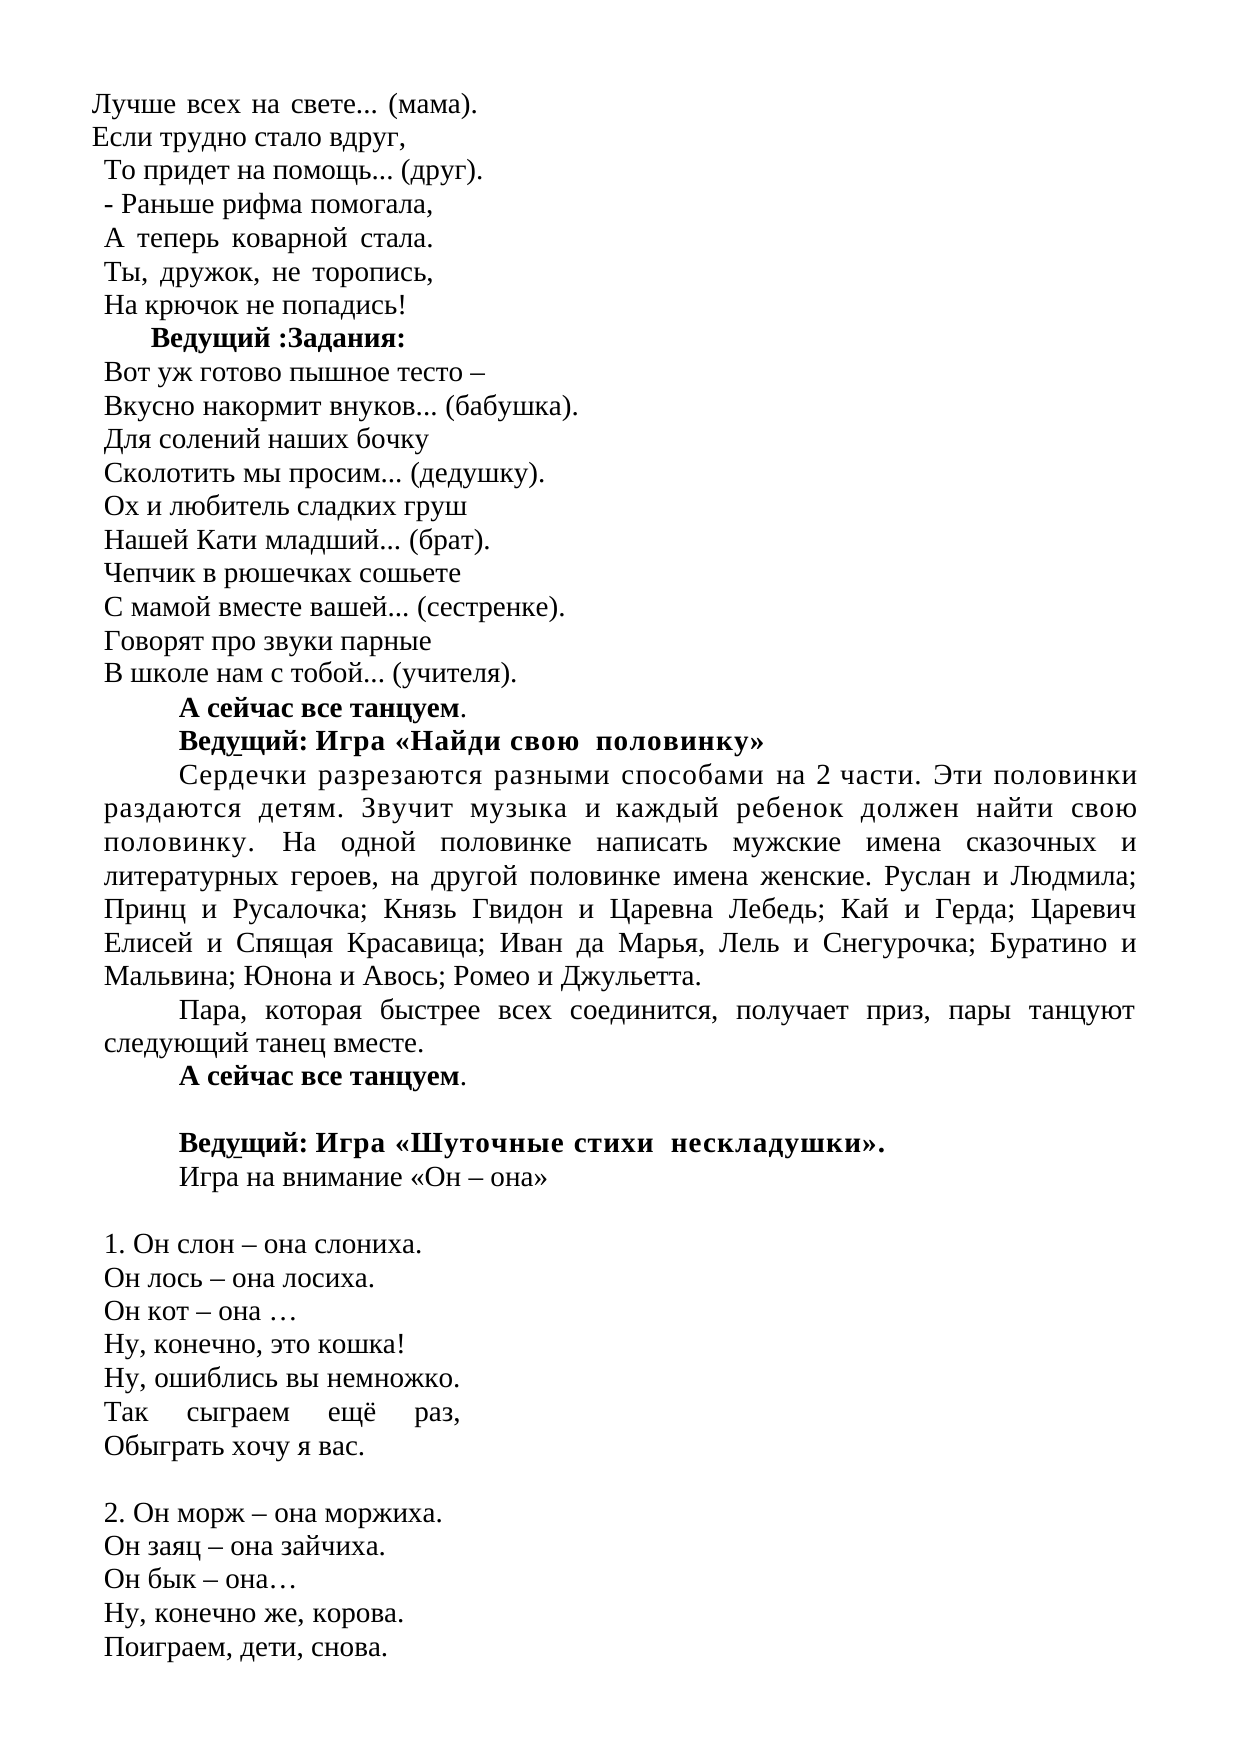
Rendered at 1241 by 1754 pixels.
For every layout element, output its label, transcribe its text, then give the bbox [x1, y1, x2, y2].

subtitle А сейчас все танцуем. [103, 690, 1148, 723]
text Ведущий: Игра «Найди свою половинку» [103, 724, 1148, 757]
text В школе нам с тобой... (учителя). [103, 656, 1148, 690]
text Сколотить мы просим... (дедушку). Ох и любитель сладких груш [103, 455, 546, 522]
list Он слон – она слониха. Он лось – она лосиха. [103, 1226, 422, 1293]
text Вот уж готово пышное тесто – [103, 354, 1148, 388]
text Лучше всех на свете... (мама). Если трудно стало вдруг, [92, 86, 478, 153]
text Игра на внимание «Он – она» [103, 1159, 1148, 1193]
subtitle Ведущий :Задания: [151, 321, 1148, 354]
text - Раньше рифма помогала, А теперь коварной стала. Ты, дружок, не торопись, На крючок не попадись! [103, 187, 434, 321]
text Нашей Кати младший... (брат). Чепчик в рюшечках сошьете [103, 522, 491, 589]
text То придет на помощь... (друг). [103, 153, 1148, 187]
text Он бык – она… [103, 1562, 1148, 1595]
text Ну, конечно же, корова. Поиграем, дети, снова. [103, 1596, 404, 1663]
text Ну, конечно, это кошка! [103, 1327, 1148, 1361]
text С мамой вместе вашей... (сестренке). Говорят про звуки парные [103, 589, 566, 656]
list Он морж – она моржиха. Он заяц – она зайчиха. [103, 1495, 443, 1562]
text Сердечки разрезаются разными способами на 2 части. Эти половинки раздаются детям. Звучит музыка и каждый ребенок должен найти свою половинку. На одной половинке написать мужские имена сказочных и литературных героев, на другой половинке имена женские. Руслан и Людмила; Принц и Русалочка; Князь Гвидон и Царевна Лебедь; Кай и Герда; Царевич Елисей и Спящая Красавица; Иван да Марья, Лель и Снегурочка; Буратино и Мальвина; Юнона и Авось; Ромео и Джульетта. [103, 757, 1137, 992]
text Ну, ошиблись вы немножко. Так сыграем ещё раз, Обыграть хочу я вас. [103, 1361, 461, 1461]
subtitle А сейчас все танцуем. [103, 1059, 1148, 1092]
text Вкусно накормит внуков... (бабушка). Для солений наших бочку [103, 388, 579, 455]
text Пара, которая быстрее всех соединится, получает приз, пары танцуют следующий танец вместе. [103, 992, 1136, 1059]
text Ведущий: Игра «Шуточные стихи нескладушки». [103, 1126, 1148, 1159]
text Он кот – она … [103, 1293, 1148, 1327]
